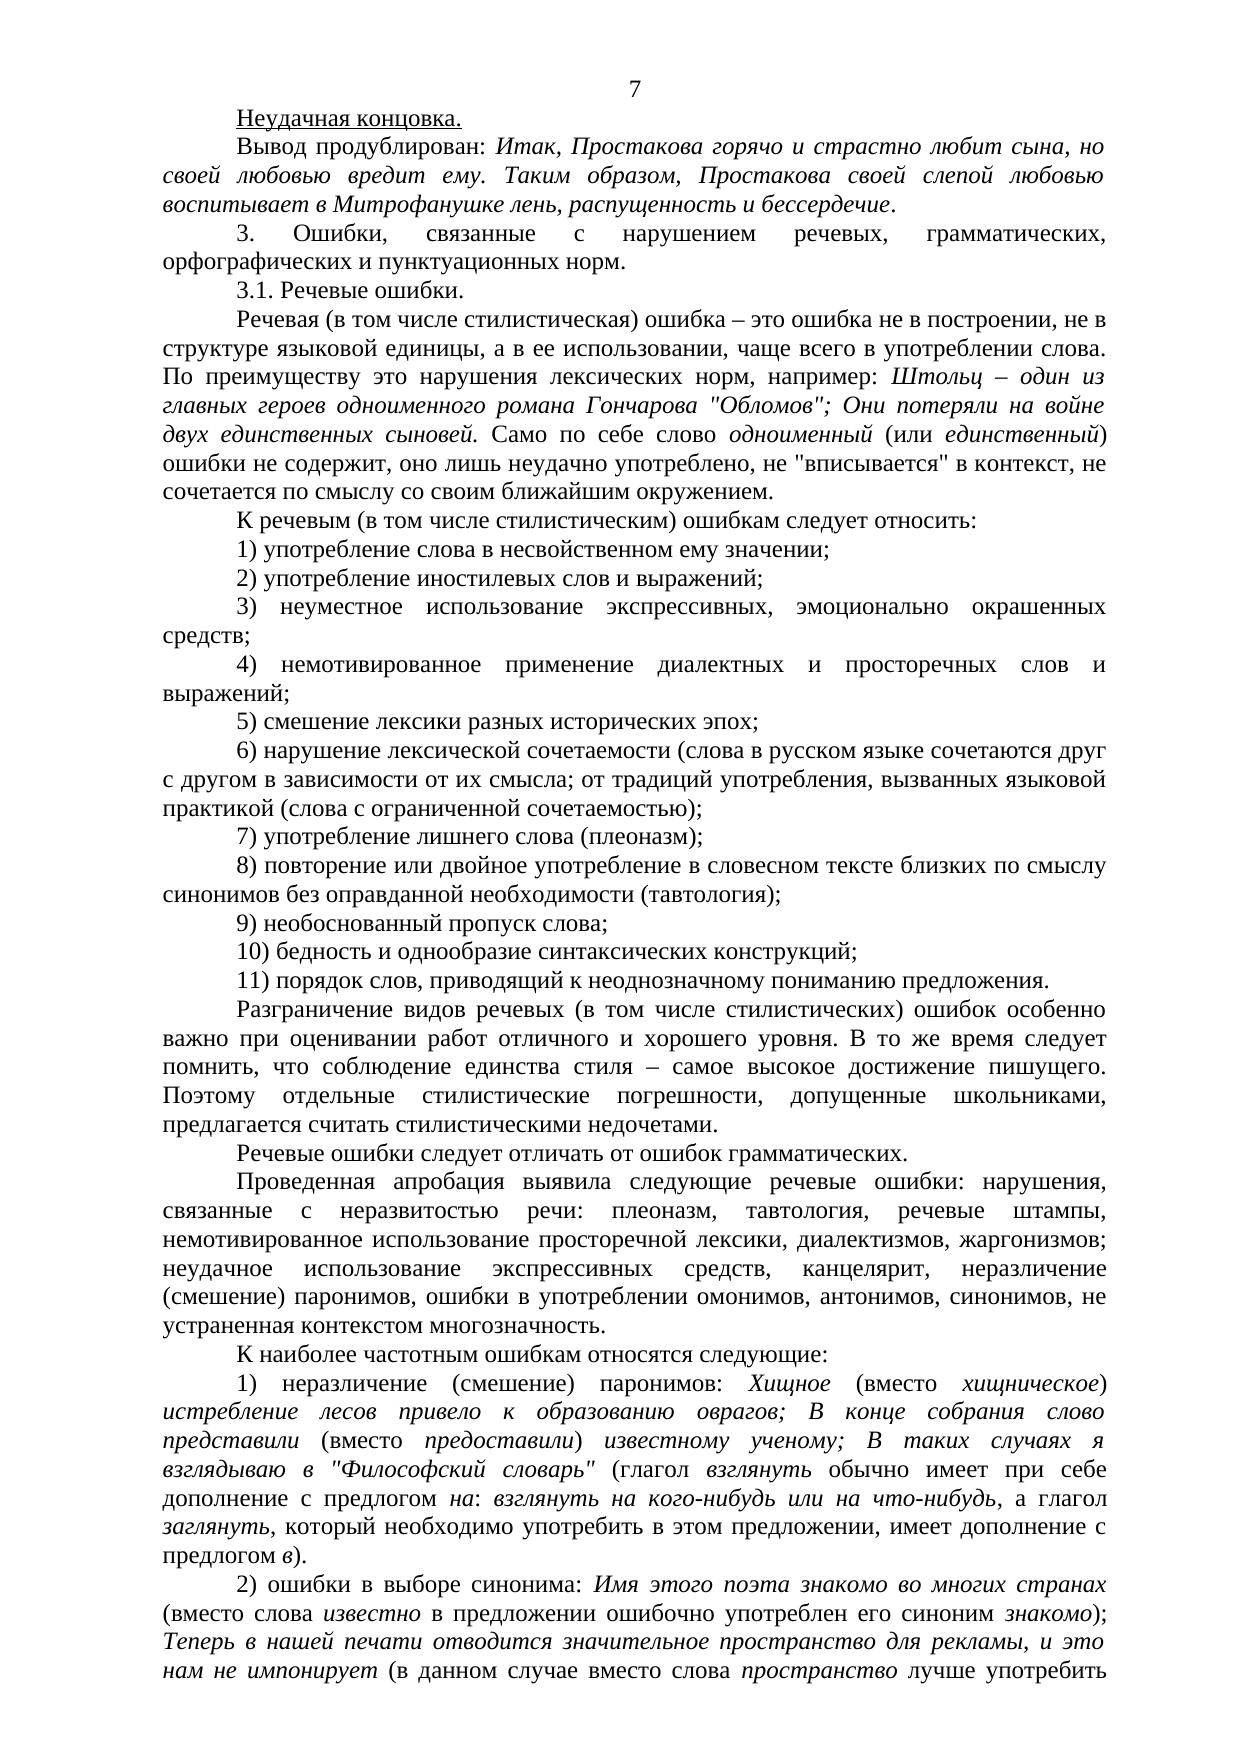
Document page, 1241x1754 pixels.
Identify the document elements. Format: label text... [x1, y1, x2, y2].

text 2) употребление иностилевых слов и выражений; [162, 563, 1107, 591]
text 7) употребление лишнего слова (плеоназм); [162, 821, 1107, 850]
text 6) нарушение лексической сочетаемости (слова в русском языке сочетаются друг с другом в зависимости от их смысла; от традиций употребления, вызванных языковой практикой (слова с ограниченной сочетаемостью); [162, 735, 1107, 821]
text К наиболее частотным ошибкам относятся следующие: [162, 1339, 1107, 1368]
text 10) бедность и однообразие синтаксических конструкций; [162, 936, 1107, 965]
text 1) употребление слова в несвойственном ему значении; [162, 534, 1107, 563]
text 11) порядок слов, приводящий к неоднозначному пониманию предложения. [162, 965, 1107, 994]
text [162, 1569, 1107, 1684]
text 3) неуместное использование экспрессивных, эмоционально окрашенных средств; [162, 591, 1107, 649]
text 9) необоснованный пропуск слова; [162, 908, 1107, 936]
text Вывод продублирован: Итак, Простакова горячо и страстно любит сына, но своей любовью вредит ему. Таким образом, Простакова своей слепой любовью воспитывает в Митрофанушке лень, распущенность и бессердечие. [162, 131, 1107, 218]
text 4) немотивированное применение диалектных и просторечных слов и выражений; [162, 649, 1107, 706]
text 1) неразличение (смешение) паронимов: Хищное (вместо хищническое) истребление лесов привело к образованию оврагов; В конце собрания слово представили (вместо предоставили) известному ученому; В таких случаях я взглядываю в "Философский словарь" (глагол взглянуть обычно имеет при себе дополнение с предлогом на: взглянуть на кого-нибудь или на что-нибудь, а глагол заглянуть, который необходимо употребить в этом предложении, имеет дополнение с предлогом в). [162, 1368, 1107, 1569]
text Проведенная апробация выявила следующие речевые ошибки: нарушения, связанные с неразвитостью речи: плеоназм, тавтология, речевые штампы, немотивированное использование просторечной лексики, диалектизмов, жаргонизмов; неудачное использование экспрессивных средств, канцелярит, неразличение (смешение) паронимов, ошибки в употреблении омонимов, антонимов, синонимов, не устраненная контекстом многозначность. [162, 1166, 1107, 1339]
text 5) смешение лексики разных исторических эпох; [162, 706, 1107, 735]
text К речевым (в том числе стилистическим) ошибкам следует относить: [162, 505, 1107, 534]
text 3.1. Речевые ошибки. [162, 275, 1107, 304]
text 3. Ошибки, связанные с нарушением речевых, грамматических, орфографических и пунктуационных норм. [162, 218, 1107, 275]
text Речевая (в том числе стилистическая) ошибка – это ошибка не в построении, не в структуре языковой единицы, а в ее использовании, чаще всего в употреблении слова. По преимуществу это нарушения лексических норм, например: Штольц – один из главных героев одноименного романа Гончарова "Обломов"; Они потеряли на войне двух единственных сыновей. Само по себе слово одноименный (или единственный) ошибки не содержит, оно лишь неудачно употреблено, не "вписывается" в контекст, не сочетается по смыслу со своим ближайшим окружением. [162, 304, 1107, 505]
text Речевые ошибки следует отличать от ошибок грамматических. [162, 1138, 1107, 1166]
text 8) повторение или двойное употребление в словесном тексте близких по смыслу синонимов без оправданной необходимости (тавтология); [162, 850, 1107, 908]
text Неудачная концовка. [162, 103, 1107, 131]
text Разграничение видов речевых (в том числе стилистических) ошибок особенно важно при оценивании работ отличного и хорошего уровня. В то же время следует помнить, что соблюдение единства стиля – самое высокое достижение пишущего. Поэтому отдельные стилистические погрешности, допущенные школьниками, предлагается считать стилистическими недочетами. [162, 994, 1107, 1138]
